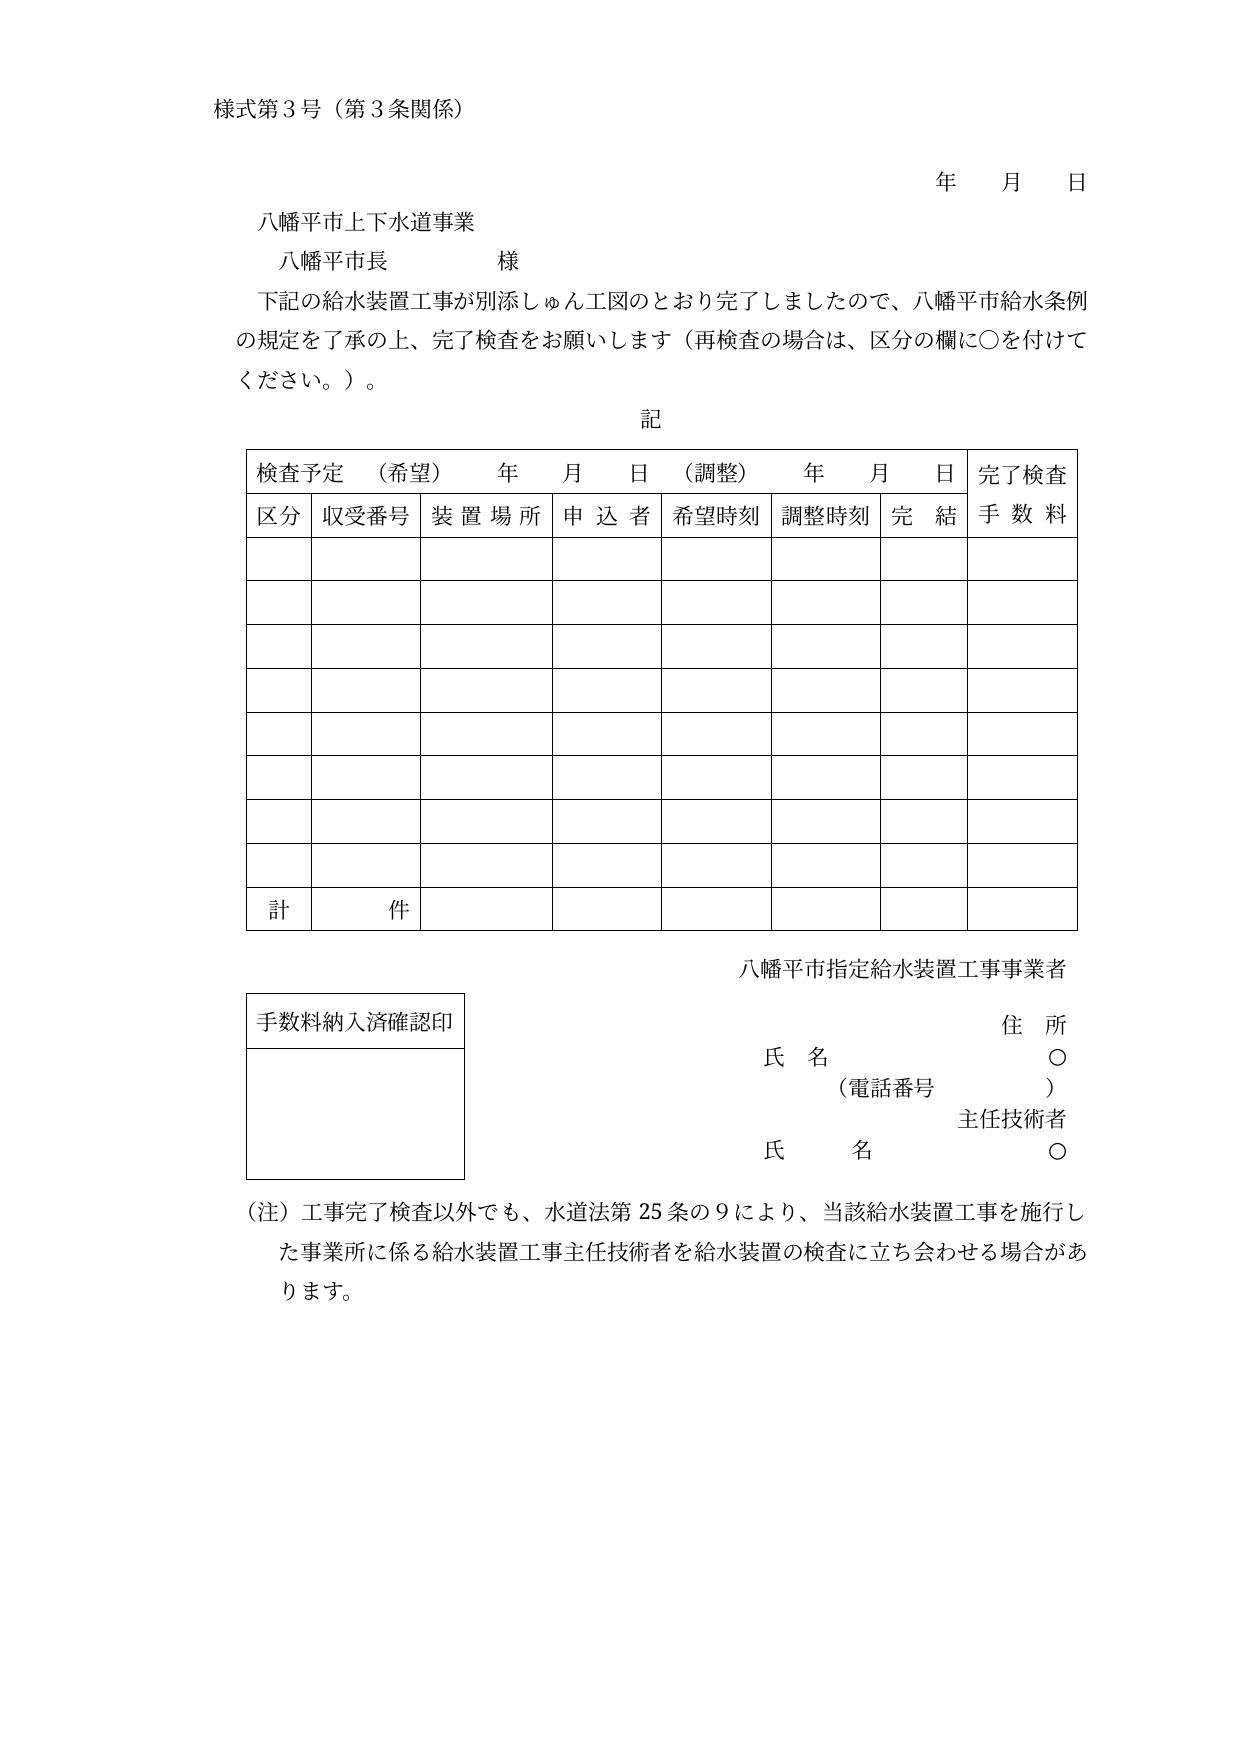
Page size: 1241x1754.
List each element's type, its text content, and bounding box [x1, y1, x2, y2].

table_cell [247, 625, 311, 668]
table_cell [312, 581, 420, 624]
table_cell [247, 756, 311, 799]
table_cell 計 [247, 888, 311, 930]
table_cell 件 [312, 888, 420, 930]
table_cell 装置場所 [421, 494, 552, 537]
table_cell [772, 713, 880, 755]
table_cell [312, 625, 420, 668]
table_cell [662, 581, 771, 624]
table_cell [968, 625, 1077, 668]
table_cell [662, 669, 771, 712]
table_cell 完結 [881, 494, 967, 537]
table_cell [772, 888, 880, 930]
table_cell [772, 669, 880, 712]
table_cell [421, 800, 552, 843]
table_cell [881, 756, 967, 799]
table_cell [247, 538, 311, 580]
table_cell [662, 800, 771, 843]
table_header 検査予定 （希望） 年 月 日 （調整） 年 月 日 [247, 450, 967, 493]
table_cell 八幡平市指定給水装置工事事業者 [246, 931, 1077, 993]
table_cell [662, 713, 771, 755]
table_cell [553, 538, 661, 580]
table_cell 手数料納入済確認印 [247, 994, 464, 1048]
table_cell [662, 844, 771, 887]
table_cell [553, 756, 661, 799]
table_cell [421, 581, 552, 624]
table_cell [421, 538, 552, 580]
table_cell [553, 800, 661, 843]
text 下記の給水装置工事が別添しゅん工図のとおり完了しましたので、八幡平市給水条例の規定を了承の上、完了検査をお願いします（再検査の場合は、区分の欄に○を付けてください。）。 [235, 280, 1088, 399]
table_cell [772, 844, 880, 887]
table_cell [312, 538, 420, 580]
text 記 [213, 399, 1088, 438]
table_cell [968, 800, 1077, 843]
table_cell [881, 800, 967, 843]
table_cell [881, 713, 967, 755]
table_cell [421, 756, 552, 799]
text 年 月 日 [213, 161, 1088, 201]
table_cell [772, 800, 880, 843]
table_cell [312, 669, 420, 712]
table_cell [968, 538, 1077, 580]
table_cell [662, 538, 771, 580]
table_cell [421, 713, 552, 755]
text （注）工事完了検査以外でも、水道法第25条の９により、当該給水装置工事を施行した事業所に係る給水装置工事主任技術者を給水装置の検査に立ち会わせる場合があります。 [235, 1191, 1088, 1310]
table_cell 申込者 [553, 494, 661, 537]
text 八幡平市上下水道事業 [213, 201, 1088, 240]
table_cell [968, 844, 1077, 887]
table_cell [247, 669, 311, 712]
table_cell [968, 669, 1077, 712]
table_cell [553, 581, 661, 624]
table_cell [662, 888, 771, 930]
table_cell [772, 581, 880, 624]
table_cell [968, 713, 1077, 755]
table_cell [662, 756, 771, 799]
table_cell [968, 756, 1077, 799]
table_cell [247, 581, 311, 624]
table_cell [553, 844, 661, 887]
table_header 完了検査手数料 [968, 450, 1077, 537]
table_cell [421, 844, 552, 887]
text 八幡平市長 様 [213, 240, 1088, 280]
table_cell [662, 625, 771, 668]
table_cell [247, 800, 311, 843]
table_cell [968, 581, 1077, 624]
table_cell [553, 888, 661, 930]
table_cell [421, 888, 552, 930]
table_cell 収受番号 [312, 494, 420, 537]
table_cell [881, 888, 967, 930]
table_cell [421, 625, 552, 668]
table_cell [312, 713, 420, 755]
table_cell [772, 538, 880, 580]
table_cell 希望時刻 [662, 494, 771, 537]
table_cell [553, 713, 661, 755]
table_cell [312, 800, 420, 843]
table_cell [247, 1049, 464, 1179]
table_cell [312, 756, 420, 799]
table_cell [881, 538, 967, 580]
table_cell [881, 669, 967, 712]
table_cell [881, 625, 967, 668]
table_cell [553, 669, 661, 712]
table_cell [247, 713, 311, 755]
table_cell 住 所 氏 名 印 （電話番号 ） 主任技術者 氏 名 印 [465, 993, 1077, 1179]
table_cell [881, 581, 967, 624]
table_cell [881, 844, 967, 887]
table_cell [772, 756, 880, 799]
table_cell [312, 844, 420, 887]
table_cell [968, 888, 1077, 930]
table_cell [247, 844, 311, 887]
table_cell 区分 [247, 494, 311, 537]
table_cell 調整時刻 [772, 494, 880, 537]
table_cell [421, 669, 552, 712]
table_cell [553, 625, 661, 668]
table_cell [772, 625, 880, 668]
